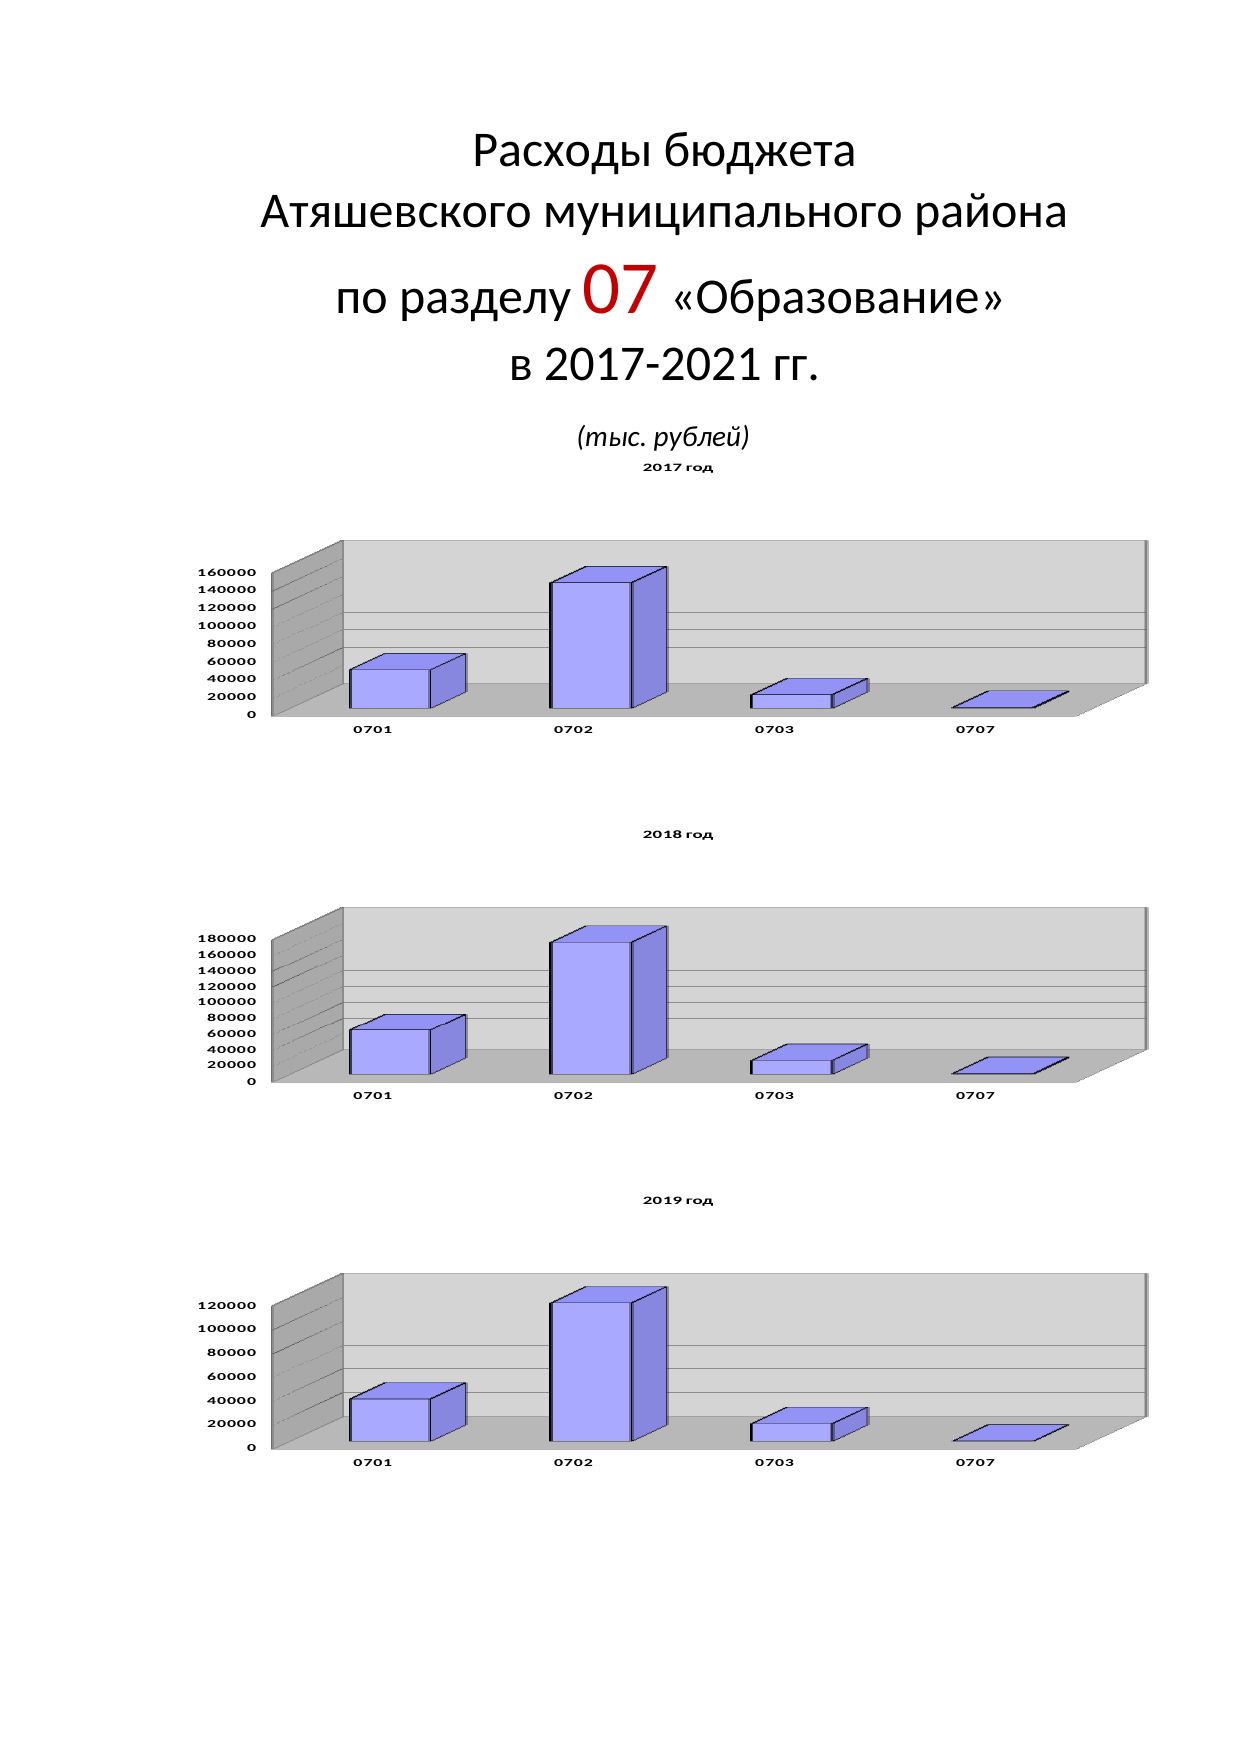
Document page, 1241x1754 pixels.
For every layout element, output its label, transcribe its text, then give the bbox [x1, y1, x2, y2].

list в 2017-2021 гг. [177, 332, 1152, 393]
list (тыс. рублей) [177, 418, 1152, 454]
list по разделу 07 «Образование» [177, 240, 1152, 332]
list Атяшевского муниципального района [177, 179, 1152, 240]
list Расходы бюджета [177, 118, 1152, 179]
